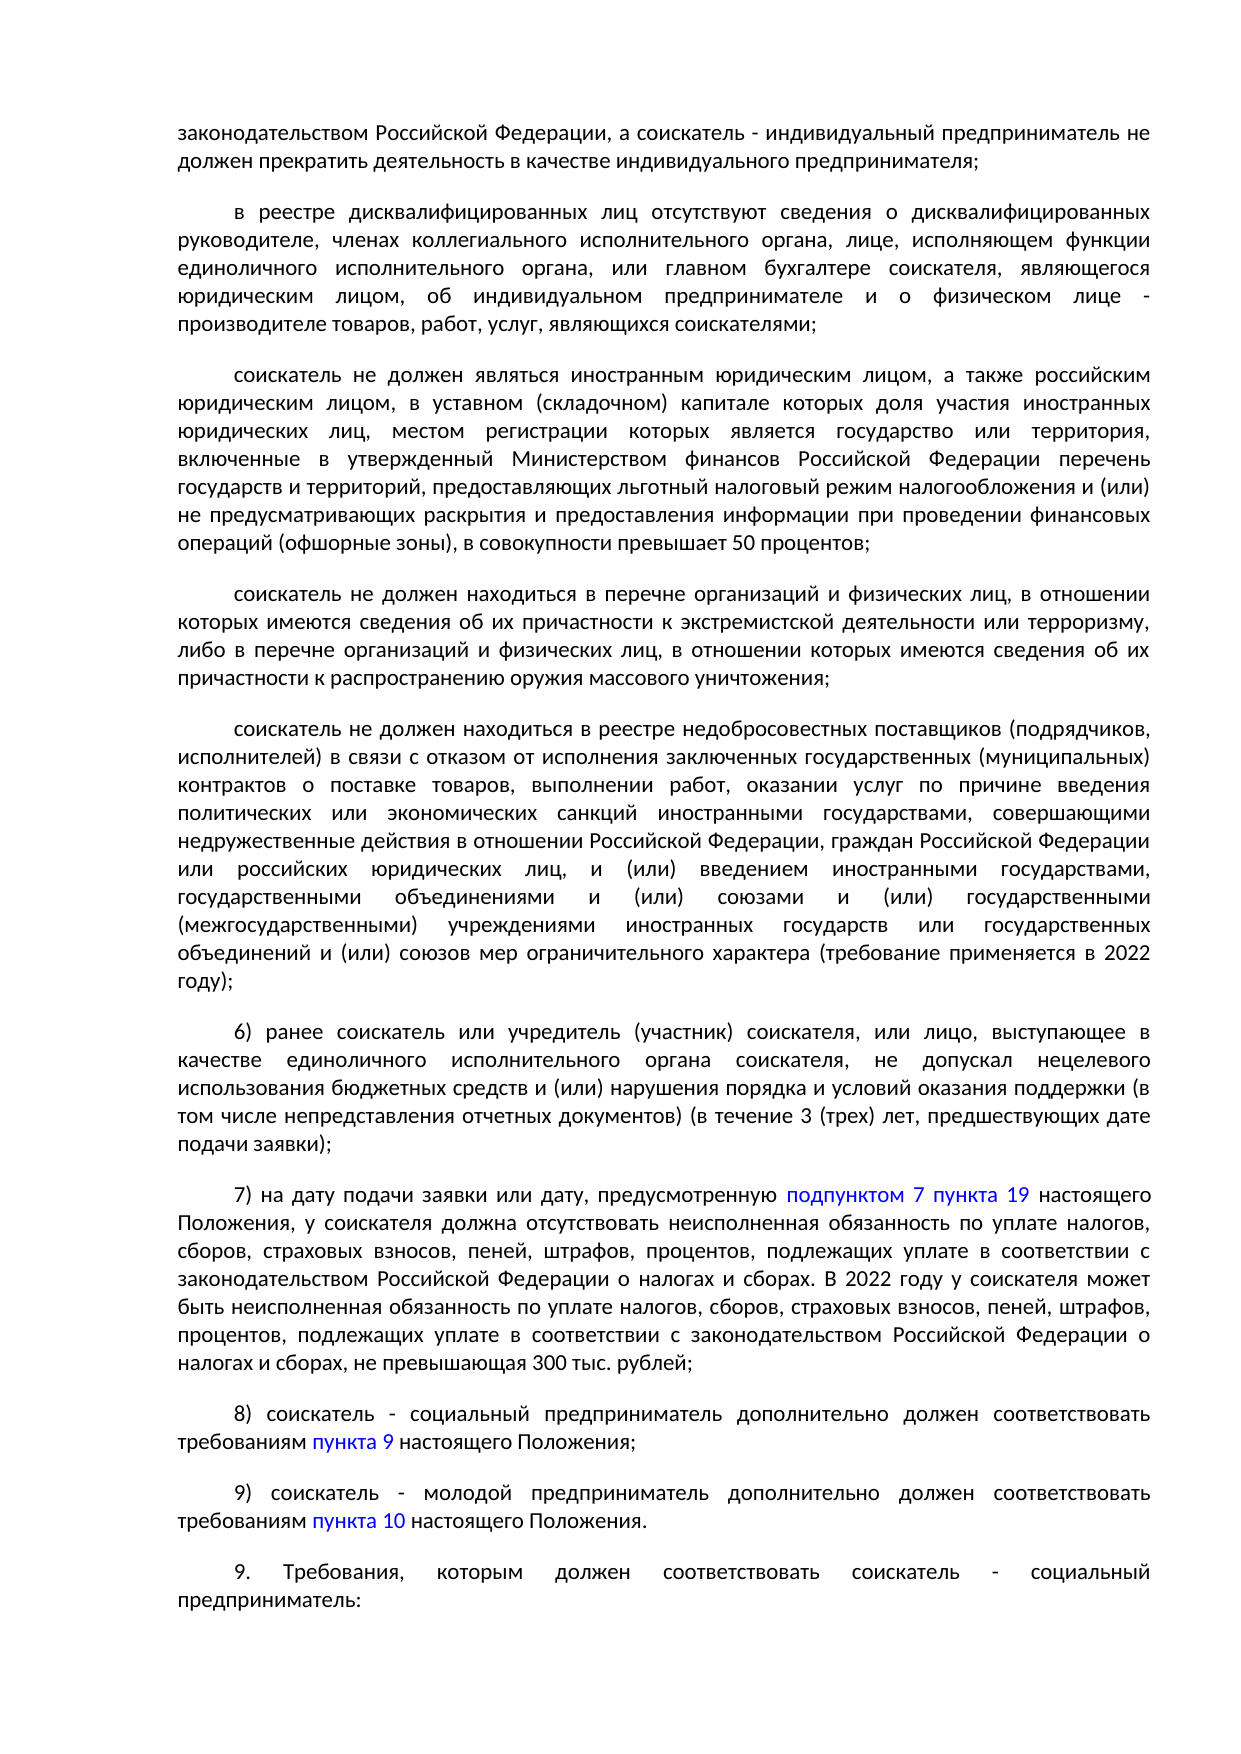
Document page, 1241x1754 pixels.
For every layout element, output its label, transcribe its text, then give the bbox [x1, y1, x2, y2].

text 8) соискатель - социальный предприниматель дополнительно должен соответствовать требованиям пункта 9 настоящего Положения; [177, 1399, 1152, 1455]
text соискатель не должен являться иностранным юридическим лицом, а также российским юридическим лицом, в уставном (складочном) капитале которых доля участия иностранных юридических лиц, местом регистрации которых является государство или территория, включенные в утвержденный Министерством финансов Российской Федерации перечень государств и территорий, предоставляющих льготный налоговый режим налогообложения и (или) не предусматривающих раскрытия и предоставления информации при проведении финансовых операций (офшорные зоны), в совокупности превышает 50 процентов; [177, 360, 1152, 556]
text соискатель не должен находиться в реестре недобросовестных поставщиков (подрядчиков, исполнителей) в связи с отказом от исполнения заключенных государственных (муниципальных) контрактов о поставке товаров, выполнении работ, оказании услуг по причине введения политических или экономических санкций иностранными государствами, совершающими недружественные действия в отношении Российской Федерации, граждан Российской Федерации или российских юридических лиц, и (или) введением иностранными государствами, государственными объединениями и (или) союзами и (или) государственными (межгосударственными) учреждениями иностранных государств или государственных объединений и (или) союзов мер ограничительного характера (требование применяется в 2022 году); [177, 714, 1152, 994]
text 9) соискатель - молодой предприниматель дополнительно должен соответствовать требованиям пункта 10 настоящего Положения. [177, 1478, 1152, 1534]
text 9. Требования, которым должен соответствовать соискатель - социальный предприниматель: [177, 1557, 1152, 1613]
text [177, 118, 1152, 174]
text 7) на дату подачи заявки или дату, предусмотренную подпунктом 7 пункта 19 настоящего Положения, у соискателя должна отсутствовать неисполненная обязанность по уплате налогов, сборов, страховых взносов, пеней, штрафов, процентов, подлежащих уплате в соответствии с законодательством Российской Федерации о налогах и сборах. В 2022 году у соискателя может быть неисполненная обязанность по уплате налогов, сборов, страховых взносов, пеней, штрафов, процентов, подлежащих уплате в соответствии с законодательством Российской Федерации о налогах и сборах, не превышающая 300 тыс. рублей; [177, 1180, 1152, 1376]
text 6) ранее соискатель или учредитель (участник) соискателя, или лицо, выступающее в качестве единоличного исполнительного органа соискателя, не допускал нецелевого использования бюджетных средств и (или) нарушения порядка и условий оказания поддержки (в том числе непредставления отчетных документов) (в течение 3 (трех) лет, предшествующих дате подачи заявки); [177, 1017, 1152, 1157]
text в реестре дисквалифицированных лиц отсутствуют сведения о дисквалифицированных руководителе, членах коллегиального исполнительного органа, лице, исполняющем функции единоличного исполнительного органа, или главном бухгалтере соискателя, являющегося юридическим лицом, об индивидуальном предпринимателе и о физическом лице - производителе товаров, работ, услуг, являющихся соискателями; [177, 197, 1152, 337]
text соискатель не должен находиться в перечне организаций и физических лиц, в отношении которых имеются сведения об их причастности к экстремистской деятельности или терроризму, либо в перечне организаций и физических лиц, в отношении которых имеются сведения об их причастности к распространению оружия массового уничтожения; [177, 579, 1152, 691]
